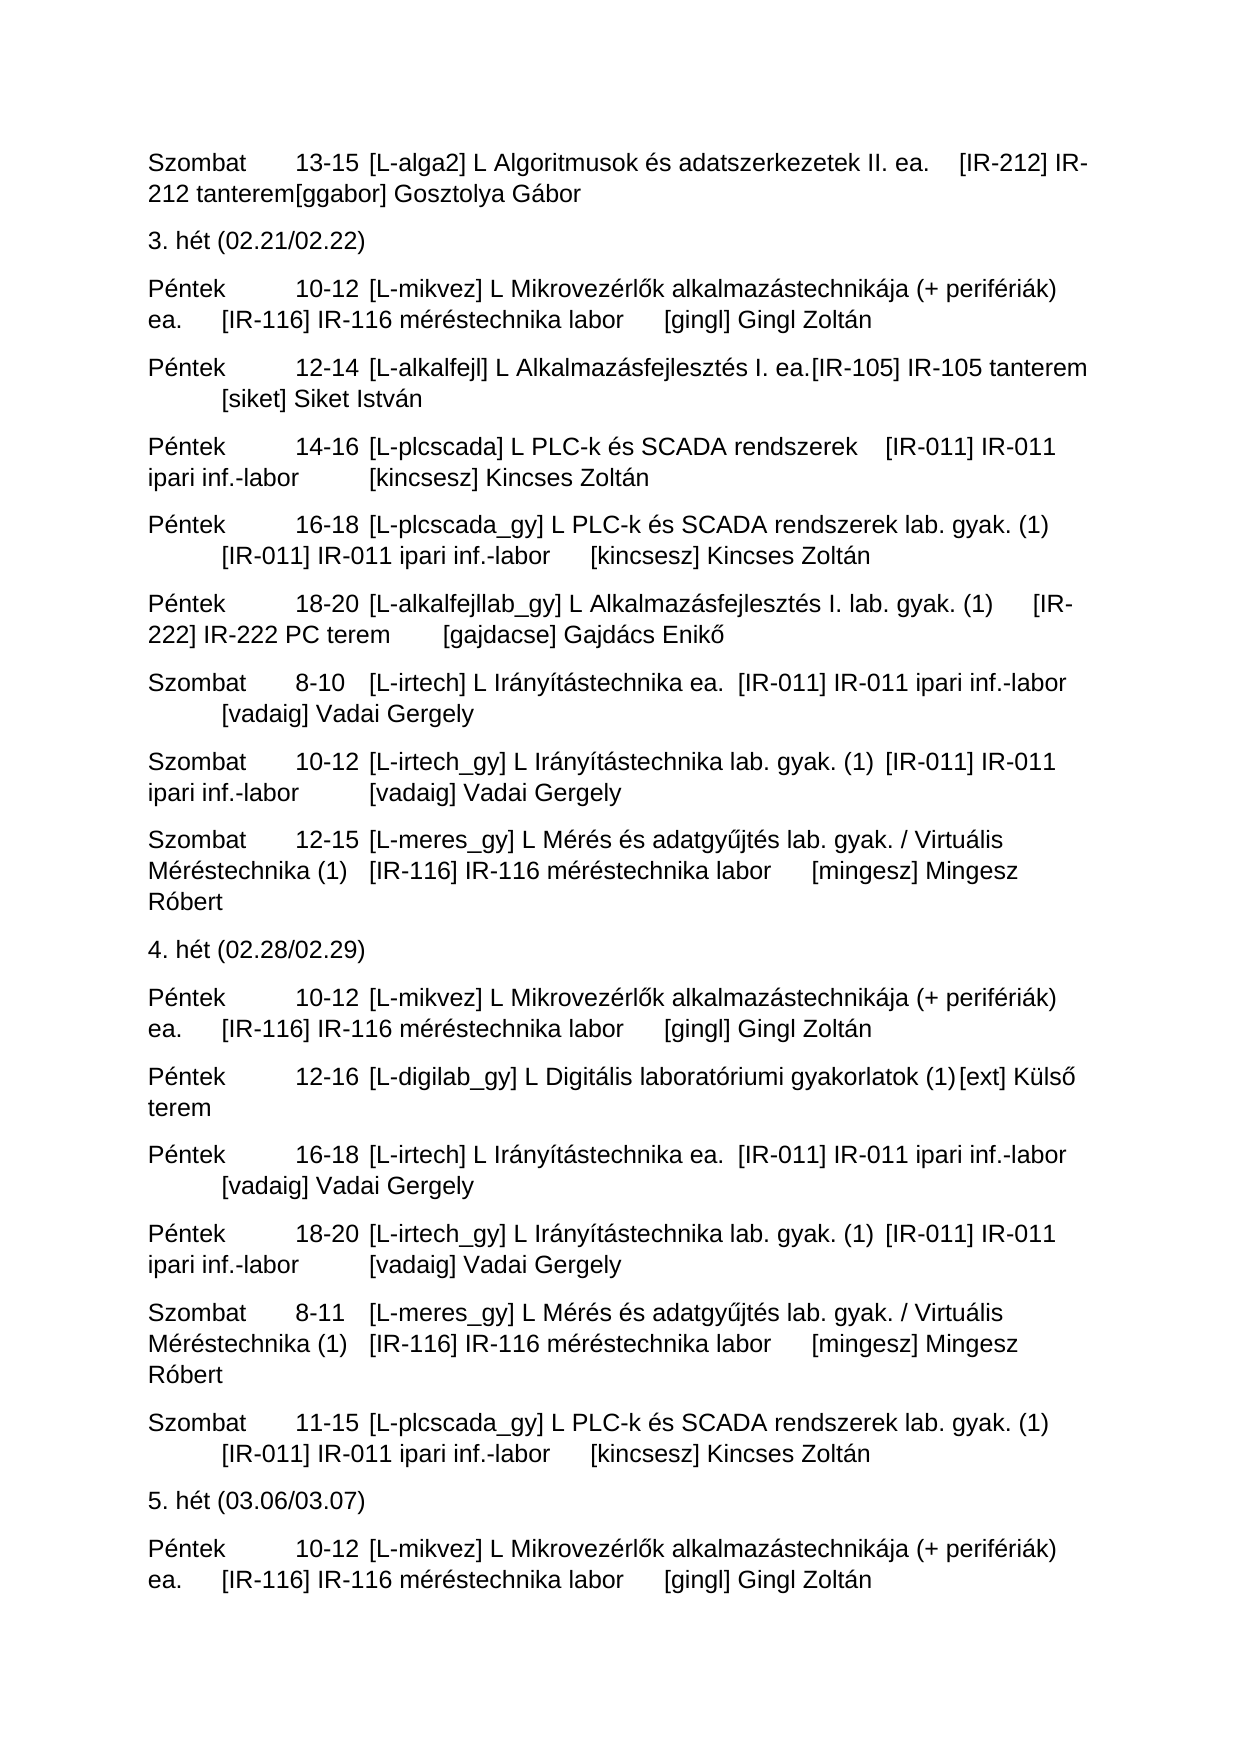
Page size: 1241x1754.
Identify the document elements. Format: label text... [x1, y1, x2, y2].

text Péntek 16-18 [L-irtech] L Irányítástechnika ea. [IR-011] IR-011 ipari inf.-labor [vadaig] Vadai Gergely [148, 1140, 1093, 1200]
text Péntek 10-12 [L-mikvez] L Mikrovezérlők alkalmazástechnikája (+ perifériák) ea. [IR-116] IR-116 méréstechnika labor [gingl] Gingl Zoltán [148, 1534, 1093, 1594]
text 5. hét (03.06/03.07) [148, 1486, 1093, 1515]
text Péntek 10-12 [L-mikvez] L Mikrovezérlők alkalmazástechnikája (+ perifériák) ea. [IR-116] IR-116 méréstechnika labor [gingl] Gingl Zoltán [148, 983, 1093, 1043]
text Szombat 10-12 [L-irtech_gy] L Irányítástechnika lab. gyak. (1) [IR-011] IR-011 ipari inf.-labor [vadaig] Vadai Gergely [148, 747, 1093, 806]
text Szombat 13-15 [L-alga2] L Algoritmusok és adatszerkezetek II. ea. [IR-212] IR-212 tanterem [ggabor] Gosztolya Gábor [148, 148, 1093, 207]
text Péntek 18-20 [L-alkalfejllab_gy] L Alkalmazásfejlesztés I. lab. gyak. (1) [IR-222] IR-222 PC terem [gajdacse] Gajdács Enikő [148, 589, 1093, 649]
text Péntek 16-18 [L-plcscada_gy] L PLC-k és SCADA rendszerek lab. gyak. (1) [IR-011] IR-011 ipari inf.-labor [kincsesz] Kincses Zoltán [148, 510, 1093, 570]
text Péntek 10-12 [L-mikvez] L Mikrovezérlők alkalmazástechnikája (+ perifériák) ea. [IR-116] IR-116 méréstechnika labor [gingl] Gingl Zoltán [148, 274, 1093, 334]
text 3. hét (02.21/02.22) [148, 226, 1093, 255]
text Szombat 8-10 [L-irtech] L Irányítástechnika ea. [IR-011] IR-011 ipari inf.-labor [vadaig] Vadai Gergely [148, 668, 1093, 728]
text Szombat 12-15 [L-meres_gy] L Mérés és adatgyűjtés lab. gyak. / Virtuális Méréstechnika (1) [IR-116] IR-116 méréstechnika labor [mingesz] Mingesz Róbert [148, 825, 1093, 916]
text Szombat 8-11 [L-meres_gy] L Mérés és adatgyűjtés lab. gyak. / Virtuális Méréstechnika (1) [IR-116] IR-116 méréstechnika labor [mingesz] Mingesz Róbert [148, 1298, 1093, 1389]
text Péntek 14-16 [L-plcscada] L PLC-k és SCADA rendszerek [IR-011] IR-011 ipari inf.-labor [kincsesz] Kincses Zoltán [148, 432, 1093, 491]
text 4. hét (02.28/02.29) [148, 935, 1093, 964]
text Péntek 12-16 [L-digilab_gy] L Digitális laboratóriumi gyakorlatok (1) [ext] Külső terem [148, 1062, 1093, 1121]
text Szombat 11-15 [L-plcscada_gy] L PLC-k és SCADA rendszerek lab. gyak. (1) [IR-011] IR-011 ipari inf.-labor [kincsesz] Kincses Zoltán [148, 1408, 1093, 1467]
text Péntek 12-14 [L-alkalfejl] L Alkalmazásfejlesztés I. ea. [IR-105] IR-105 tanterem [siket] Siket István [148, 353, 1093, 413]
text Péntek 18-20 [L-irtech_gy] L Irányítástechnika lab. gyak. (1) [IR-011] IR-011 ipari inf.-labor [vadaig] Vadai Gergely [148, 1219, 1093, 1279]
